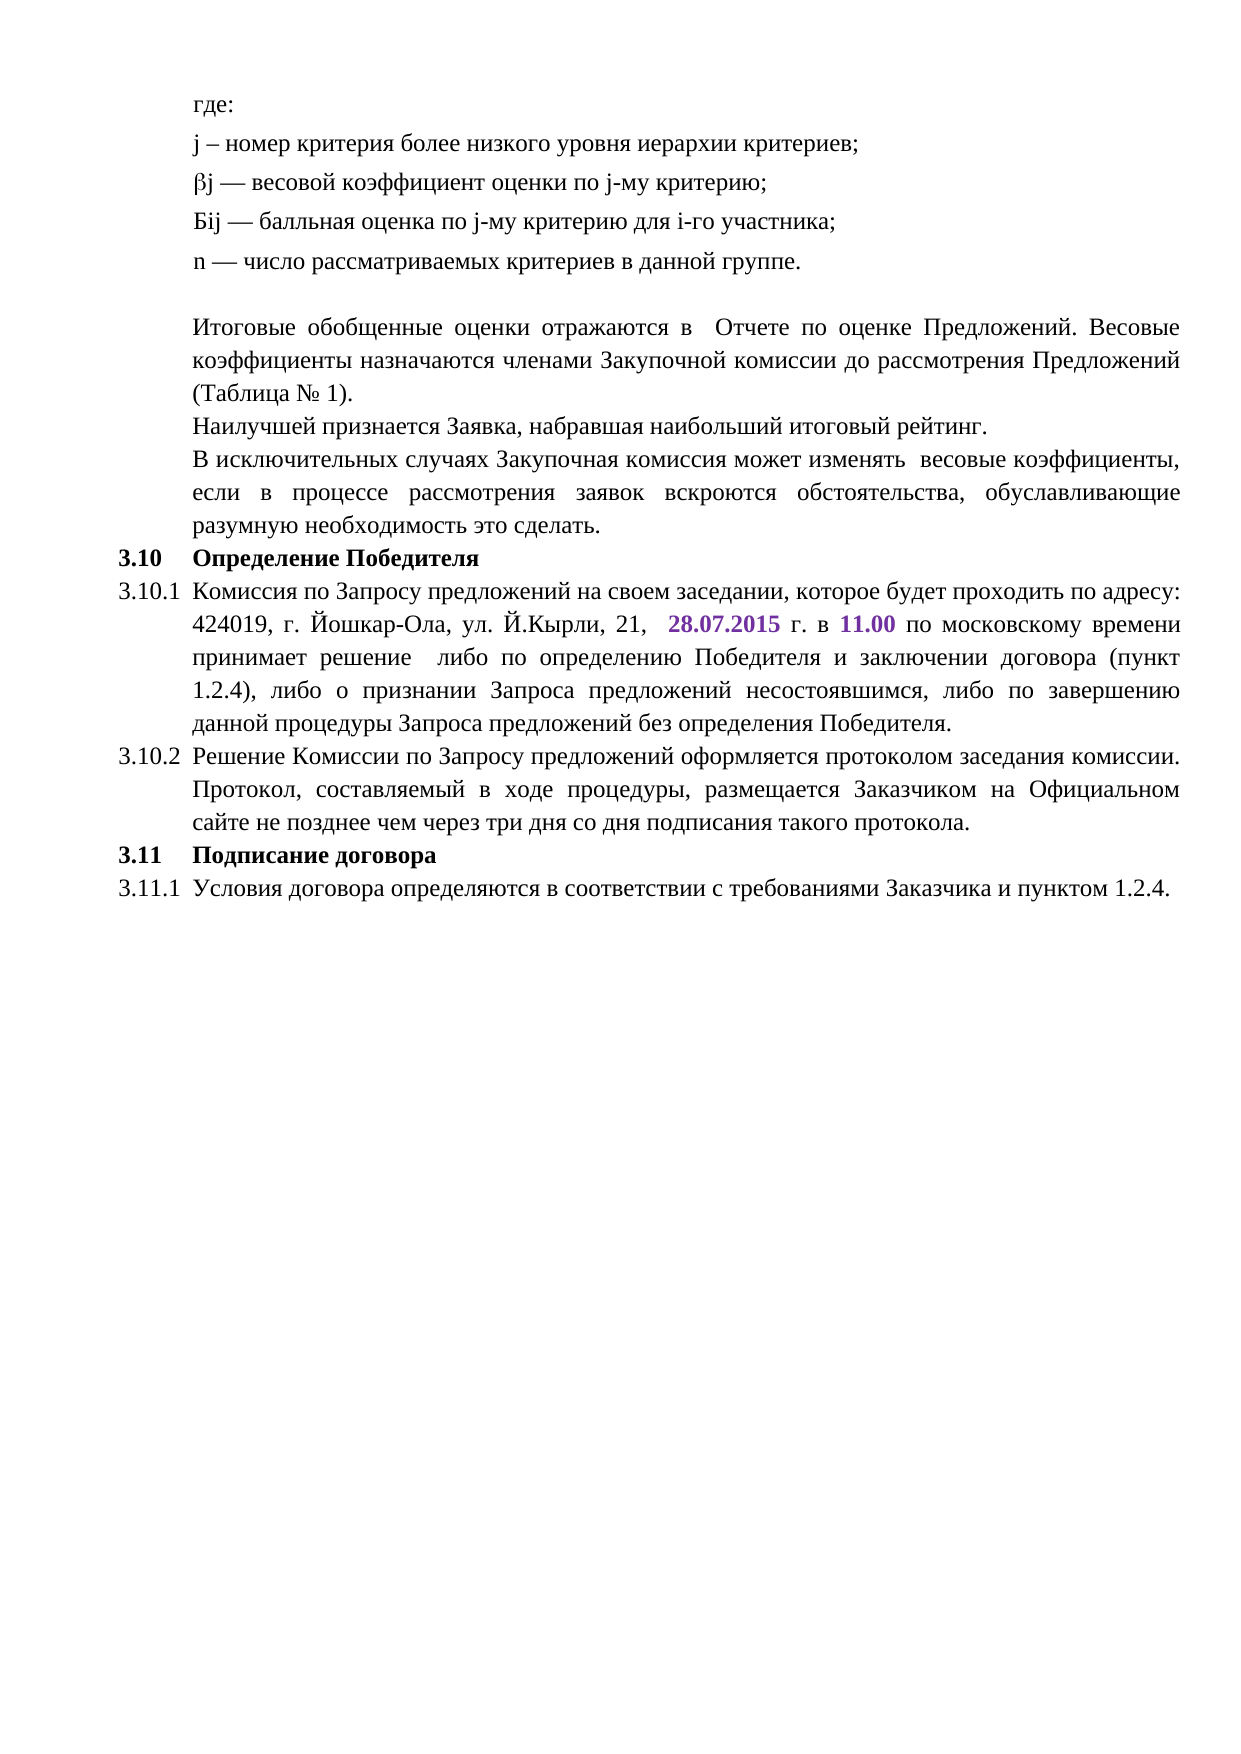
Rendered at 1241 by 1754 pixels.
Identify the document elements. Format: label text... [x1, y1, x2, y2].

text 3.11 Подписание договора [118, 840, 1181, 869]
text 3.10.2 Решение Комиссии по Запросу предложений оформляется протоколом заседания комиссии. Протокол, составляемый в ходе процедуры, размещается Заказчиком на Официальном сайте не позднее чем через три дня со дня подписания такого протокола. [118, 741, 1181, 836]
text В исключительных случаях Закупочная комиссия может изменять весовые коэффициенты, если в процессе рассмотрения заявок вскроются обстоятельства, обуславливающие разумную необходимость это сделать. [192, 444, 1181, 539]
text Наилучшей признается Заявка, набравшая наибольший итоговый рейтинг. [118, 411, 1181, 439]
text j – номер критерия более низкого уровня иерархии критериев; [118, 128, 1181, 157]
text Бij балльная оценка по j-му критерию для i-го участника; [118, 206, 1181, 235]
text n число рассматриваемых критериев в данной группе. [118, 246, 1181, 274]
text 3.11.1 Условия договора определяются в соответствии с требованиями Заказчика и пунктом 1.2.4. [118, 873, 1181, 902]
text Итоговые обобщенные оценки отражаются в Отчете по оценке Предложений. Весовые коэффициенты назначаются членами Закупочной комиссии до рассмотрения Предложений (Таблица № 1). [192, 312, 1181, 407]
text j весовой коэффициент оценки по j-му критерию; [118, 167, 1181, 196]
text где: [118, 89, 1181, 117]
text 3.10.1 Комиссия по Запросу предложений на своем заседании, которое будет проходить по адресу: 424019, г. Йошкар-Ола, ул. Й.Кырли, 21, 28.07.2015 г. в 11.00 по московскому времени принимает решение либо по определению Победителя и заключении договора (пункт 1.2.4), либо о признании Запроса предложений несостоявшимся, либо по завершению данной процедуры Запроса предложений без определения Победителя. [118, 576, 1181, 737]
text 3.10 Определение Победителя [118, 543, 1181, 572]
